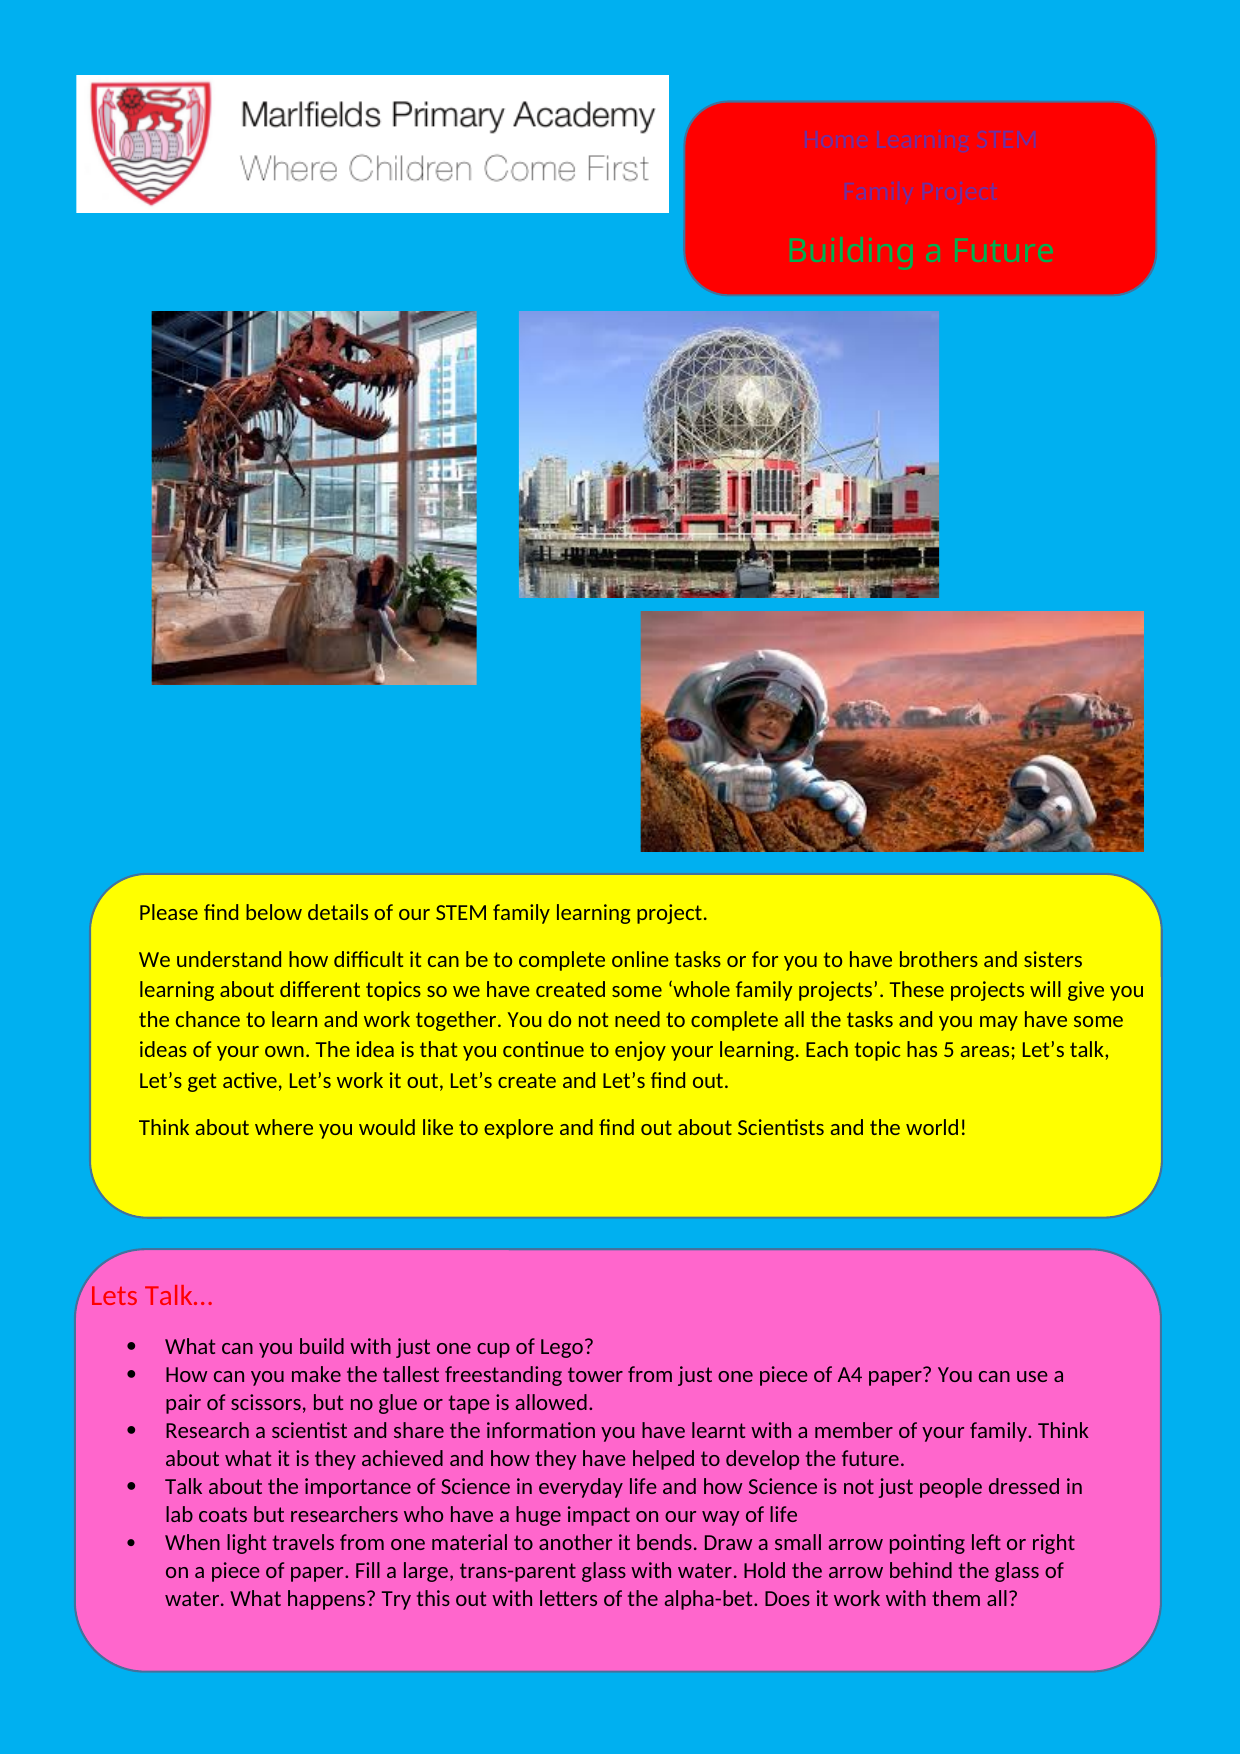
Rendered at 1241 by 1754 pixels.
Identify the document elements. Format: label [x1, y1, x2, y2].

picture [77, 76, 668, 212]
picture [641, 612, 1143, 851]
picture [519, 312, 939, 597]
picture [152, 312, 476, 684]
